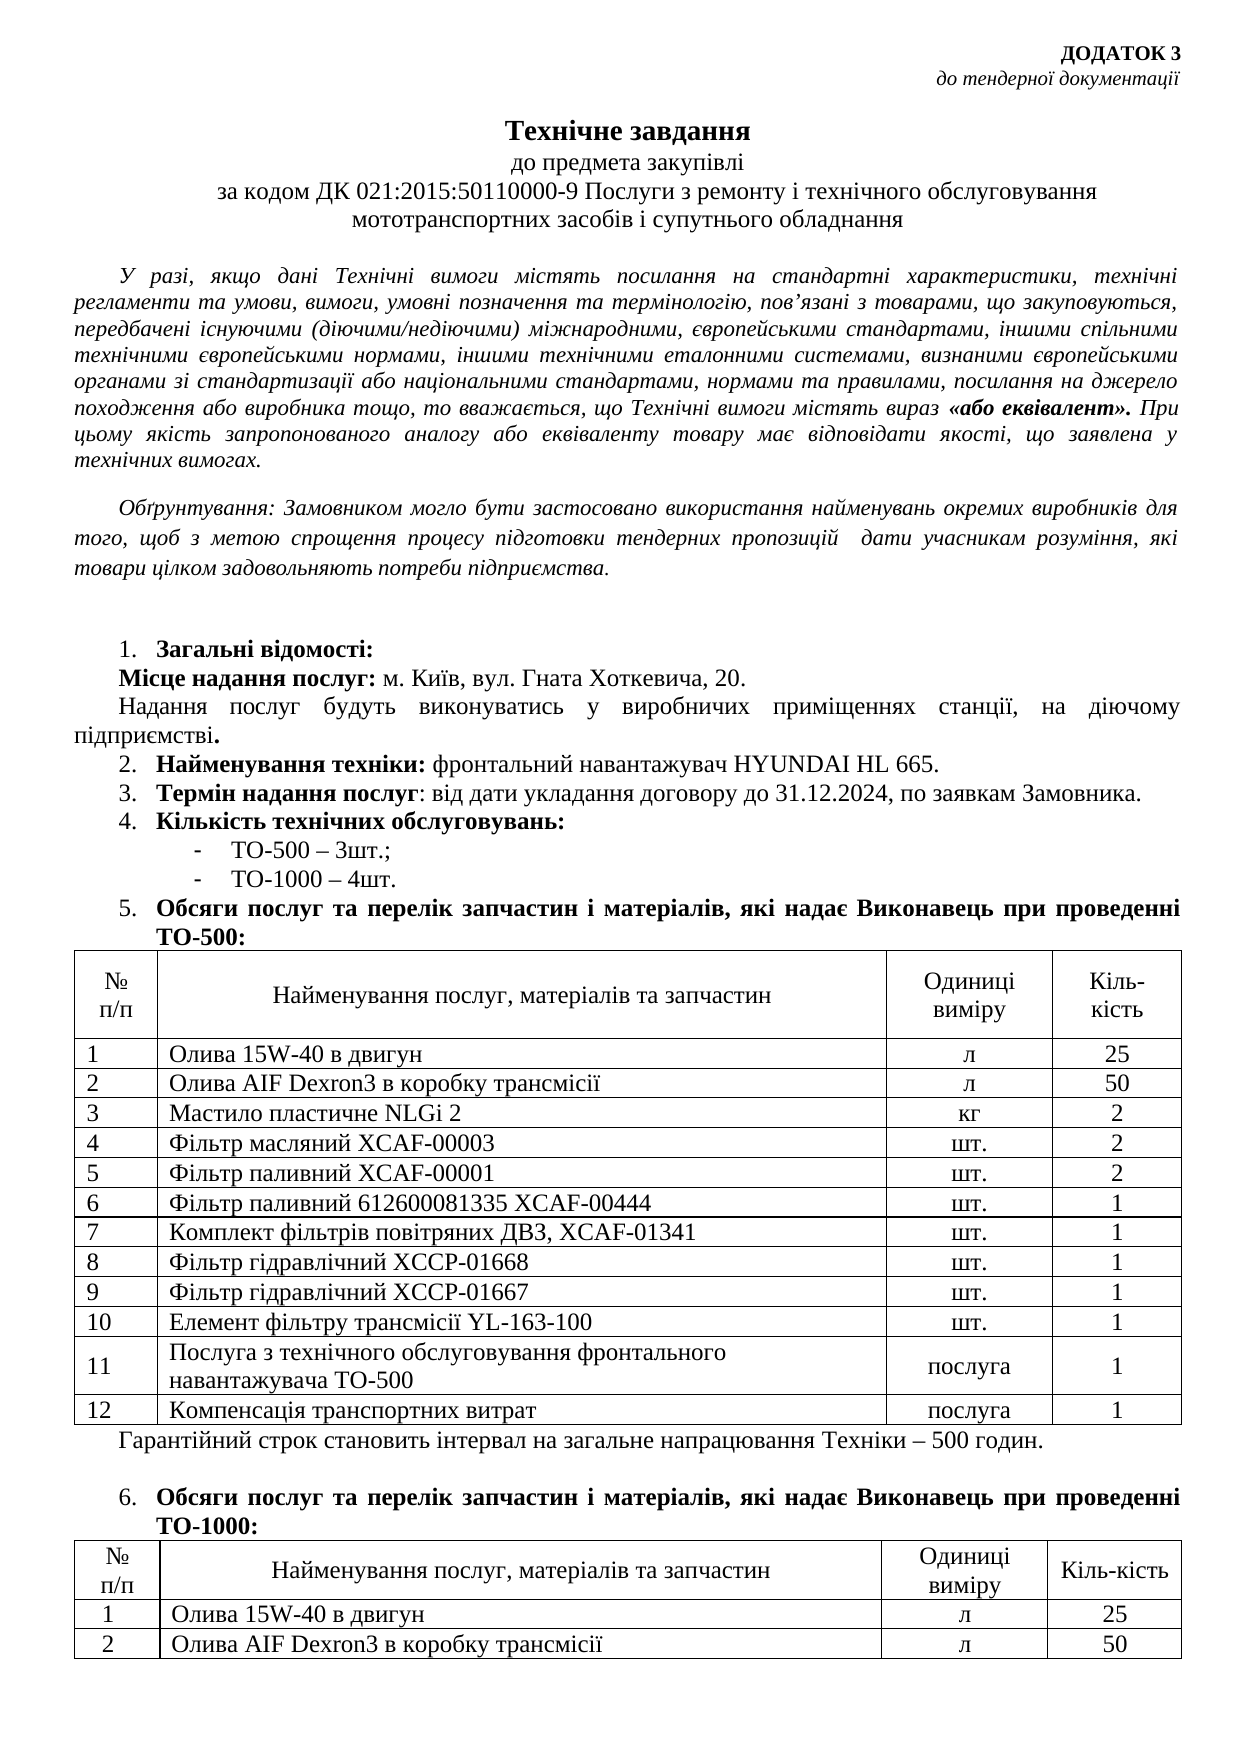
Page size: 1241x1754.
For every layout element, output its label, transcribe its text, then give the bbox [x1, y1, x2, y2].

text ДОДАТОК 3 [842, 41, 1181, 65]
table_cell 1 [1053, 1218, 1181, 1246]
table_cell Компенсація транспортних витрат [158, 1395, 886, 1424]
table_cell [75, 1158, 157, 1187]
table_cell 2 [1053, 1128, 1181, 1157]
list Термін надання послуг: від дати укладання договору до 31.12.2024, по заявкам Замовника. [118, 778, 1181, 806]
table_cell Фільтр масляний XCAF-00003 [158, 1128, 886, 1157]
table_cell [75, 1218, 157, 1246]
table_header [161, 1541, 881, 1598]
table_cell 50 [1053, 1069, 1181, 1097]
list Обсяги послуг та перелік запчастин і матеріалів, які надає Виконавець при проведенні ТО-1000: [118, 1482, 1181, 1540]
table_cell л [887, 1069, 1052, 1097]
table_cell шт. [887, 1247, 1052, 1276]
table_cell 2 [1053, 1098, 1181, 1127]
table_cell послуга [887, 1337, 1052, 1394]
table_header Кіль-кість [1048, 1541, 1181, 1598]
table_cell [75, 1600, 159, 1628]
table_cell шт. [887, 1128, 1052, 1157]
table_header № п/п [75, 951, 157, 1038]
table_cell [75, 1039, 157, 1067]
table_cell л [882, 1600, 1047, 1628]
table_cell 1 [1053, 1307, 1181, 1336]
table_cell [75, 1629, 159, 1658]
table_cell 1 [1053, 1247, 1181, 1276]
table_cell [75, 1098, 157, 1127]
table_header Кіль-кість [1053, 951, 1181, 1038]
table_cell шт. [887, 1307, 1052, 1336]
table_cell л [887, 1039, 1052, 1067]
table_cell послуга [887, 1395, 1052, 1424]
table_cell [75, 1307, 157, 1336]
text Технічне завдання [74, 113, 1181, 147]
table_header Одиниці виміру [887, 951, 1052, 1038]
table_header Одиниці виміру [882, 1541, 1047, 1598]
table_cell [75, 1188, 157, 1216]
table_cell Мастило пластичне NLGi 2 [158, 1098, 886, 1127]
table_cell шт. [887, 1277, 1052, 1306]
table_cell [75, 1128, 157, 1157]
text до тендерної документації [74, 65, 1181, 89]
table_cell [75, 1395, 157, 1424]
table_cell 2 [1053, 1158, 1181, 1187]
list Загальні відомості: [118, 634, 1181, 663]
table_cell Фільтр паливний XCAF-00001 [158, 1158, 886, 1187]
table_cell [75, 1337, 157, 1394]
table_cell Олива 15W-40 в двигун [158, 1039, 886, 1067]
table_cell [75, 1247, 157, 1276]
table_cell Комплект фільтрів повітряних ДВЗ, XCAF-01341 [158, 1218, 886, 1246]
table_cell 1 [1053, 1337, 1181, 1394]
table_cell 1 [1053, 1188, 1181, 1216]
table_cell Елемент фільтру трансмісії YL-163-100 [158, 1307, 886, 1336]
text Надання послуг будуть виконуватись у виробничих приміщеннях станції, на діючому підприємстві. [74, 691, 1181, 749]
table_header Найменування послуг, матеріалів та запчастин [158, 951, 886, 1038]
text У разі, якщо дані Технічні вимоги містять посилання на стандартні характеристики, технічні регламенти та умови, вимоги, умовні позначення та термінологію, пов’язані з товарами, що закуповуються, передбачені існуючими (діючими/недіючими) міжнародними, європейськими стандартами, іншими спільними технічними європейськими нормами, іншими технічними еталонними системами, визнаними європейськими органами зі стандартизації або національними стандартами, нормами та правилами, посилання на джерело походження або виробника тощо, то вважається, що Технічні вимоги містять вираз «або еквівалент». При цьому якість запропонованого аналогу або еквіваленту товару має відповідати якості, що заявлена у технічних вимогах. [74, 262, 1181, 473]
table_cell 1 [1053, 1277, 1181, 1306]
table_cell шт. [887, 1218, 1052, 1246]
text Обґрунтування: Замовником могло бути застосовано використання найменувань окремих виробників для того, щоб з метою спрощення процесу підготовки тендерних пропозицій дати учасникам розуміння, які товари цілком задовольняють потреби підприємства. [74, 494, 1181, 581]
table_cell л [882, 1629, 1047, 1658]
table_cell 1 [1053, 1395, 1181, 1424]
list ТО-1000 – 4шт. [193, 864, 1181, 893]
table_cell 25 [1053, 1039, 1181, 1067]
text Гарантійний строк становить інтервал на загальне напрацювання Техніки – 500 годин. [74, 1425, 1181, 1454]
table_cell 25 [1048, 1600, 1181, 1628]
text Місце надання послуг: м. Київ, вул. Гната Хоткевича, 20. [74, 663, 1181, 691]
table_cell Олива 15W-40 в двигун [161, 1600, 881, 1628]
table_cell шт. [887, 1188, 1052, 1216]
text до предмета закупівлі [74, 147, 1181, 176]
table_cell Фільтр паливний 612600081335 XCAF-00444 [158, 1188, 886, 1216]
table_cell Послуга з технічного обслуговування фронтального навантажувача ТО-500 [158, 1337, 886, 1394]
table_cell Олива AIF Dexron3 в коробку трансмісії [161, 1629, 881, 1658]
table_cell шт. [887, 1158, 1052, 1187]
table_cell Олива AIF Dexron3 в коробку трансмісії [158, 1069, 886, 1097]
table_cell кг [887, 1098, 1052, 1127]
list ТО-500 – 3шт.; [193, 835, 1181, 864]
table_cell Фільтр гідравлічний ХССР-01667 [158, 1277, 886, 1306]
list Кількість технічних обслуговувань: [118, 806, 1181, 835]
text за кодом ДК 021:2015:50110000-9 Послуги з ремонту і технічного обслуговування мототранспортних засобів і супутнього обладнання [74, 176, 1181, 233]
table_cell 50 [1048, 1629, 1181, 1658]
table_cell Фільтр гідравлічний ХССР-01668 [158, 1247, 886, 1276]
table_cell [75, 1069, 157, 1097]
table_header № п/п [75, 1541, 159, 1598]
table_cell [75, 1277, 157, 1306]
list Найменування техніки: фронтальний навантажувач HYUNDAI HL 665. [118, 749, 1181, 778]
list Обсяги послуг та перелік запчастин і матеріалів, які надає Виконавець при проведенні ТО-500: [118, 893, 1181, 950]
